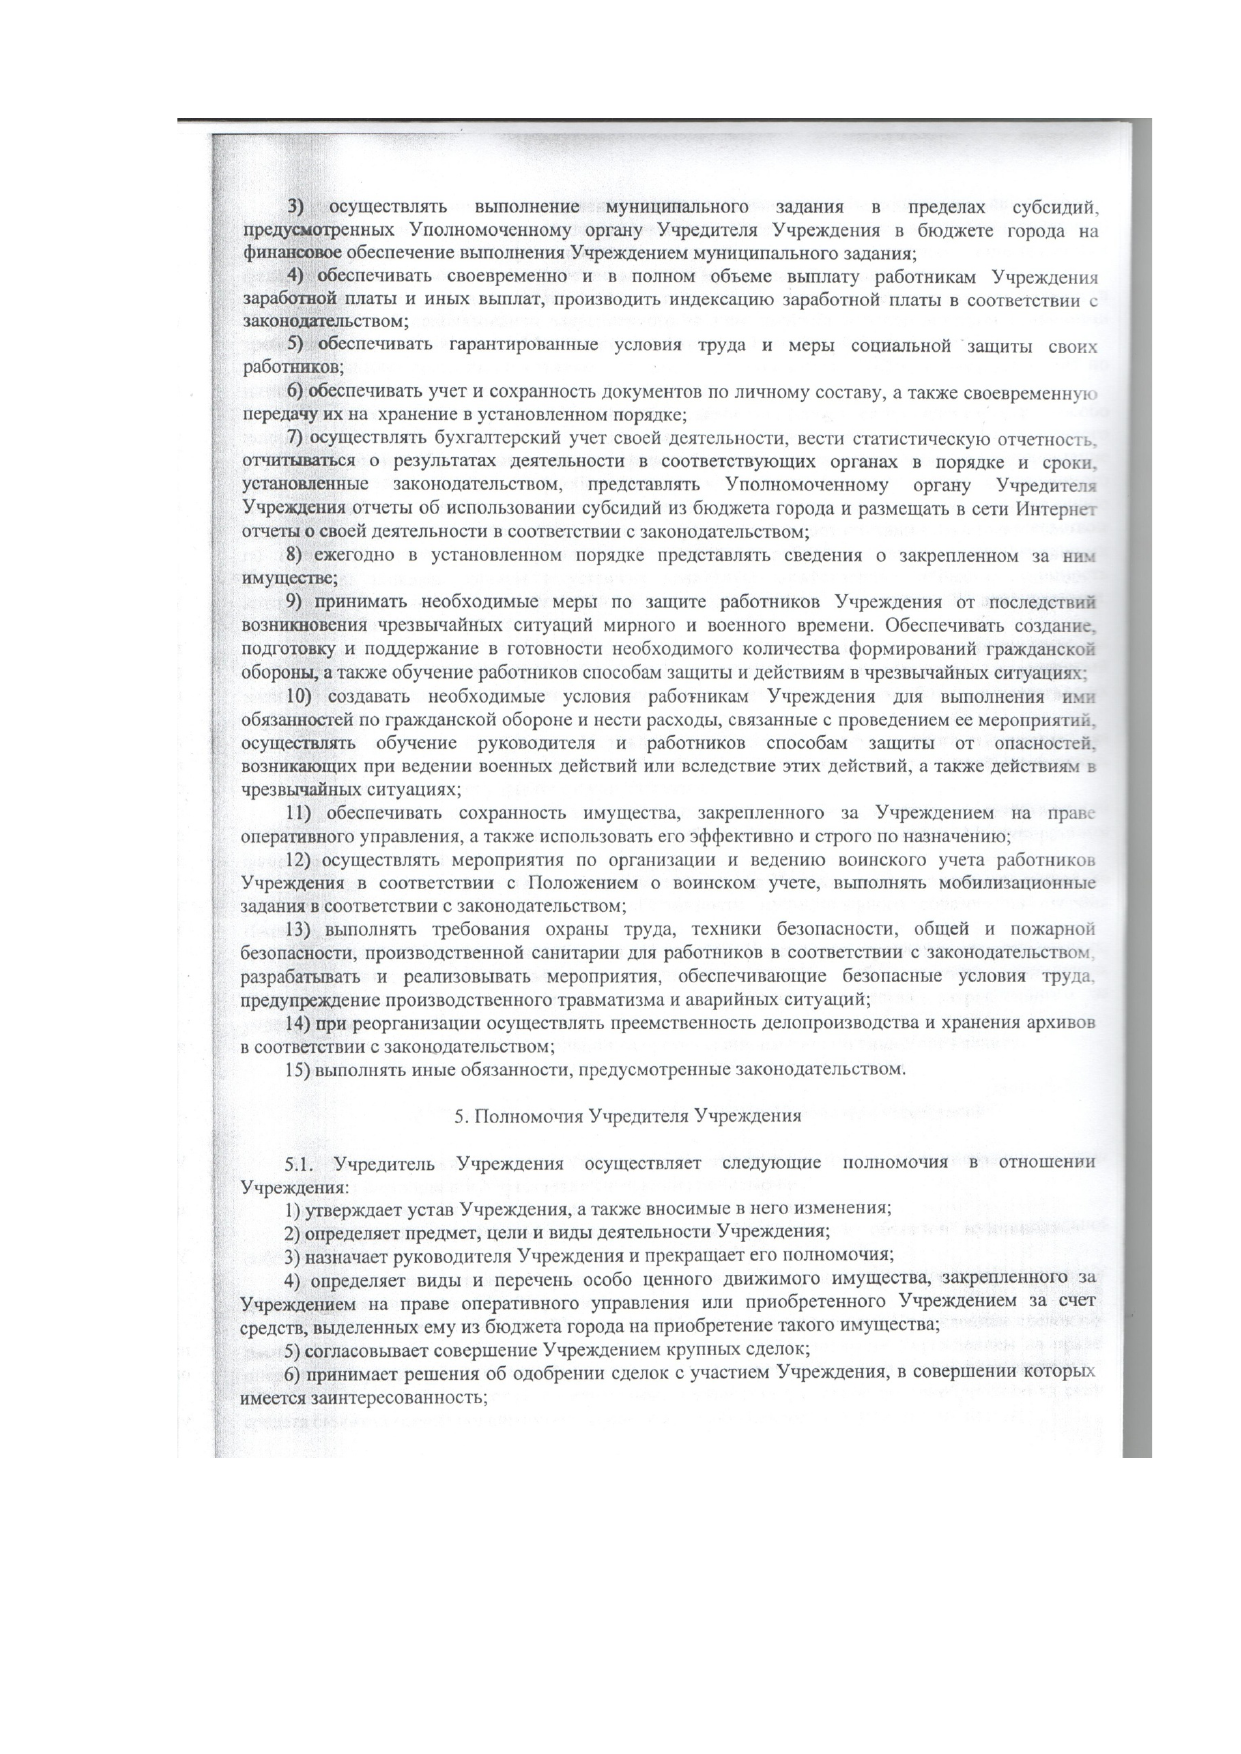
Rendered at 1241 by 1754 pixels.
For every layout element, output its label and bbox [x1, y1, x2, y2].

picture [177, 118, 1153, 1458]
